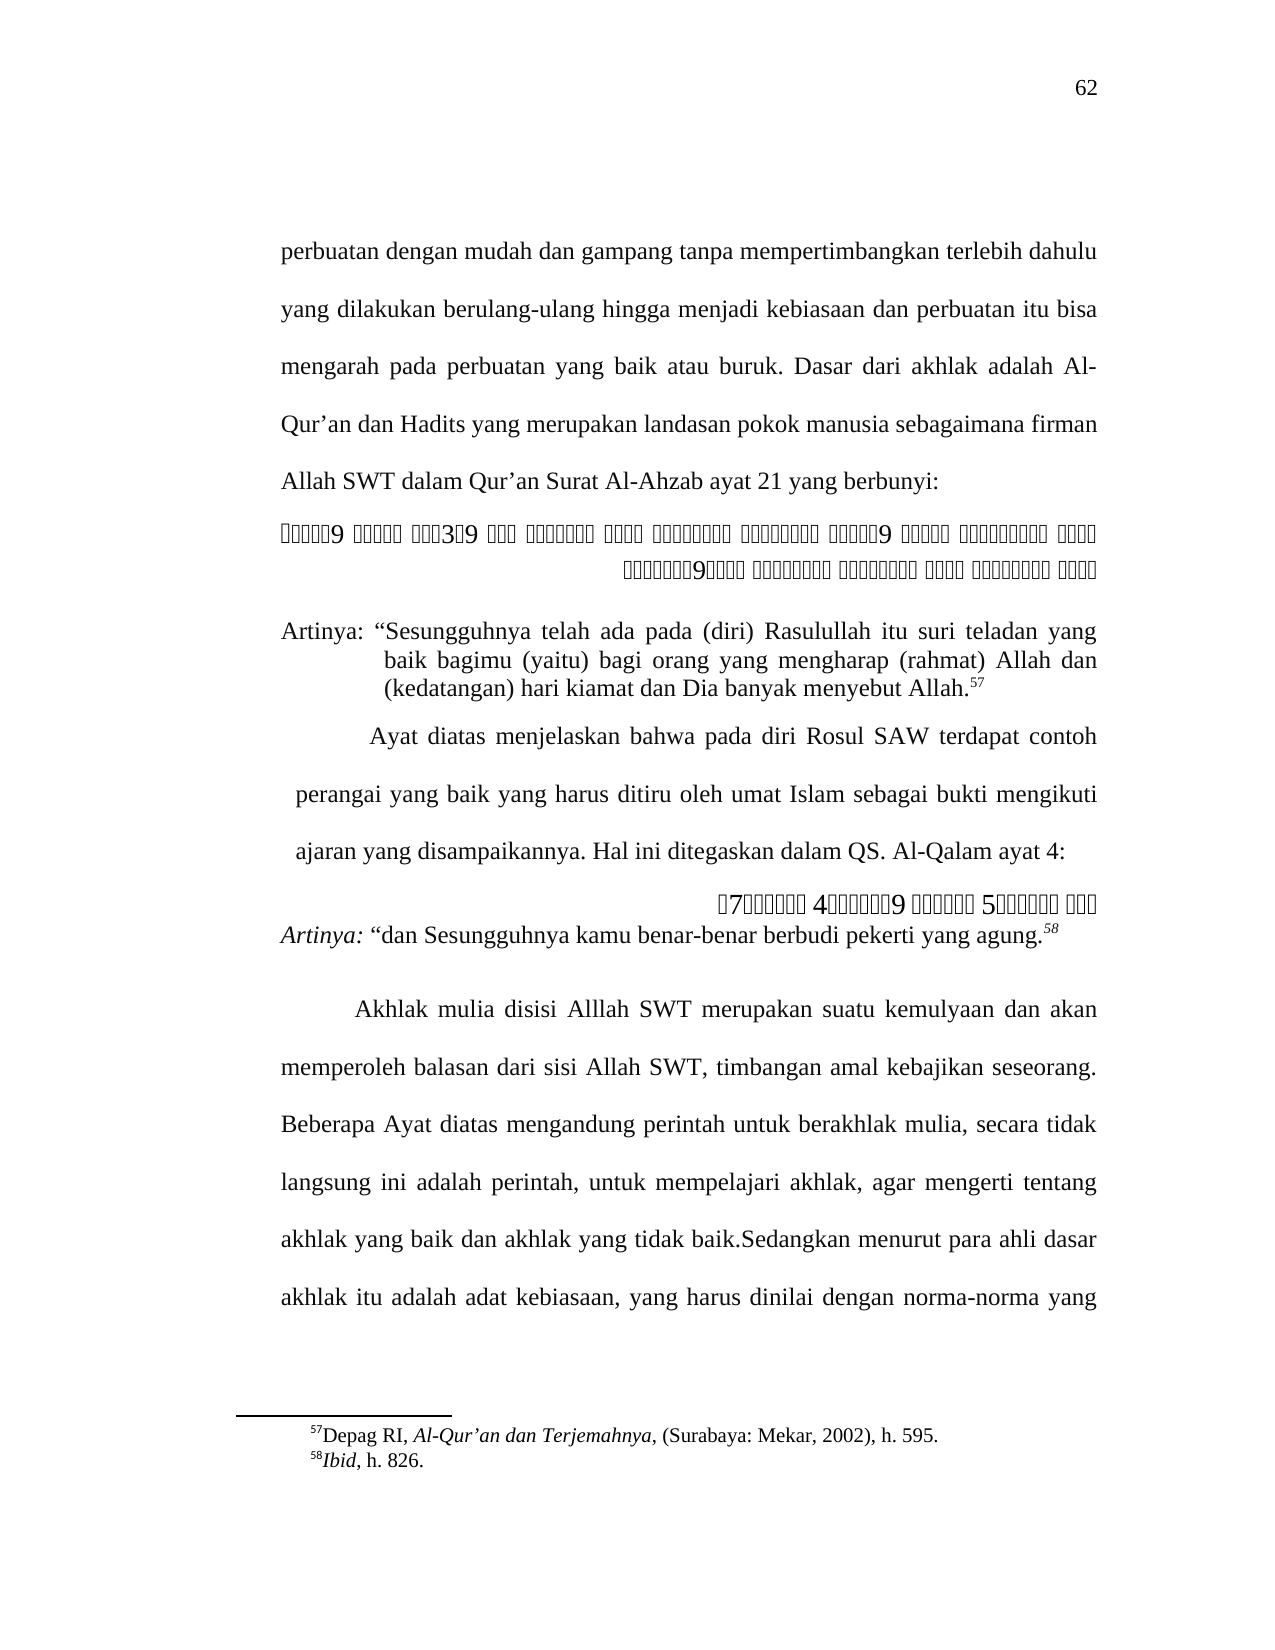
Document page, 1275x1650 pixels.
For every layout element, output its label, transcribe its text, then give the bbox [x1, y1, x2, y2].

text Ayat diatas menjelaskan bahwa pada diri Rosul SAW terdapat contoh perangai yang baik yang harus ditiru oleh umat Islam sebagai bukti mengikuti ajaran yang disampaikannya. Hal ini ditegaskan dalam QS. Al-Qalam ayat 4: [295, 721, 1098, 865]
text Artinya: “dan Sesungguhnya kamu benar-benar berbudi pekerti yang agung. [281, 920, 1098, 949]
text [281, 994, 1098, 1311]
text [281, 236, 1098, 495]
text Artinya: “Sesungguhnya telah ada pada (diri) Rasulullah itu suri teladan yang baik bagimu (yaitu) bagi orang yang mengharap (rahmat) Allah dan (kedatangan) hari kiamat dan Dia banyak menyebut Allah. [281, 616, 1098, 702]
